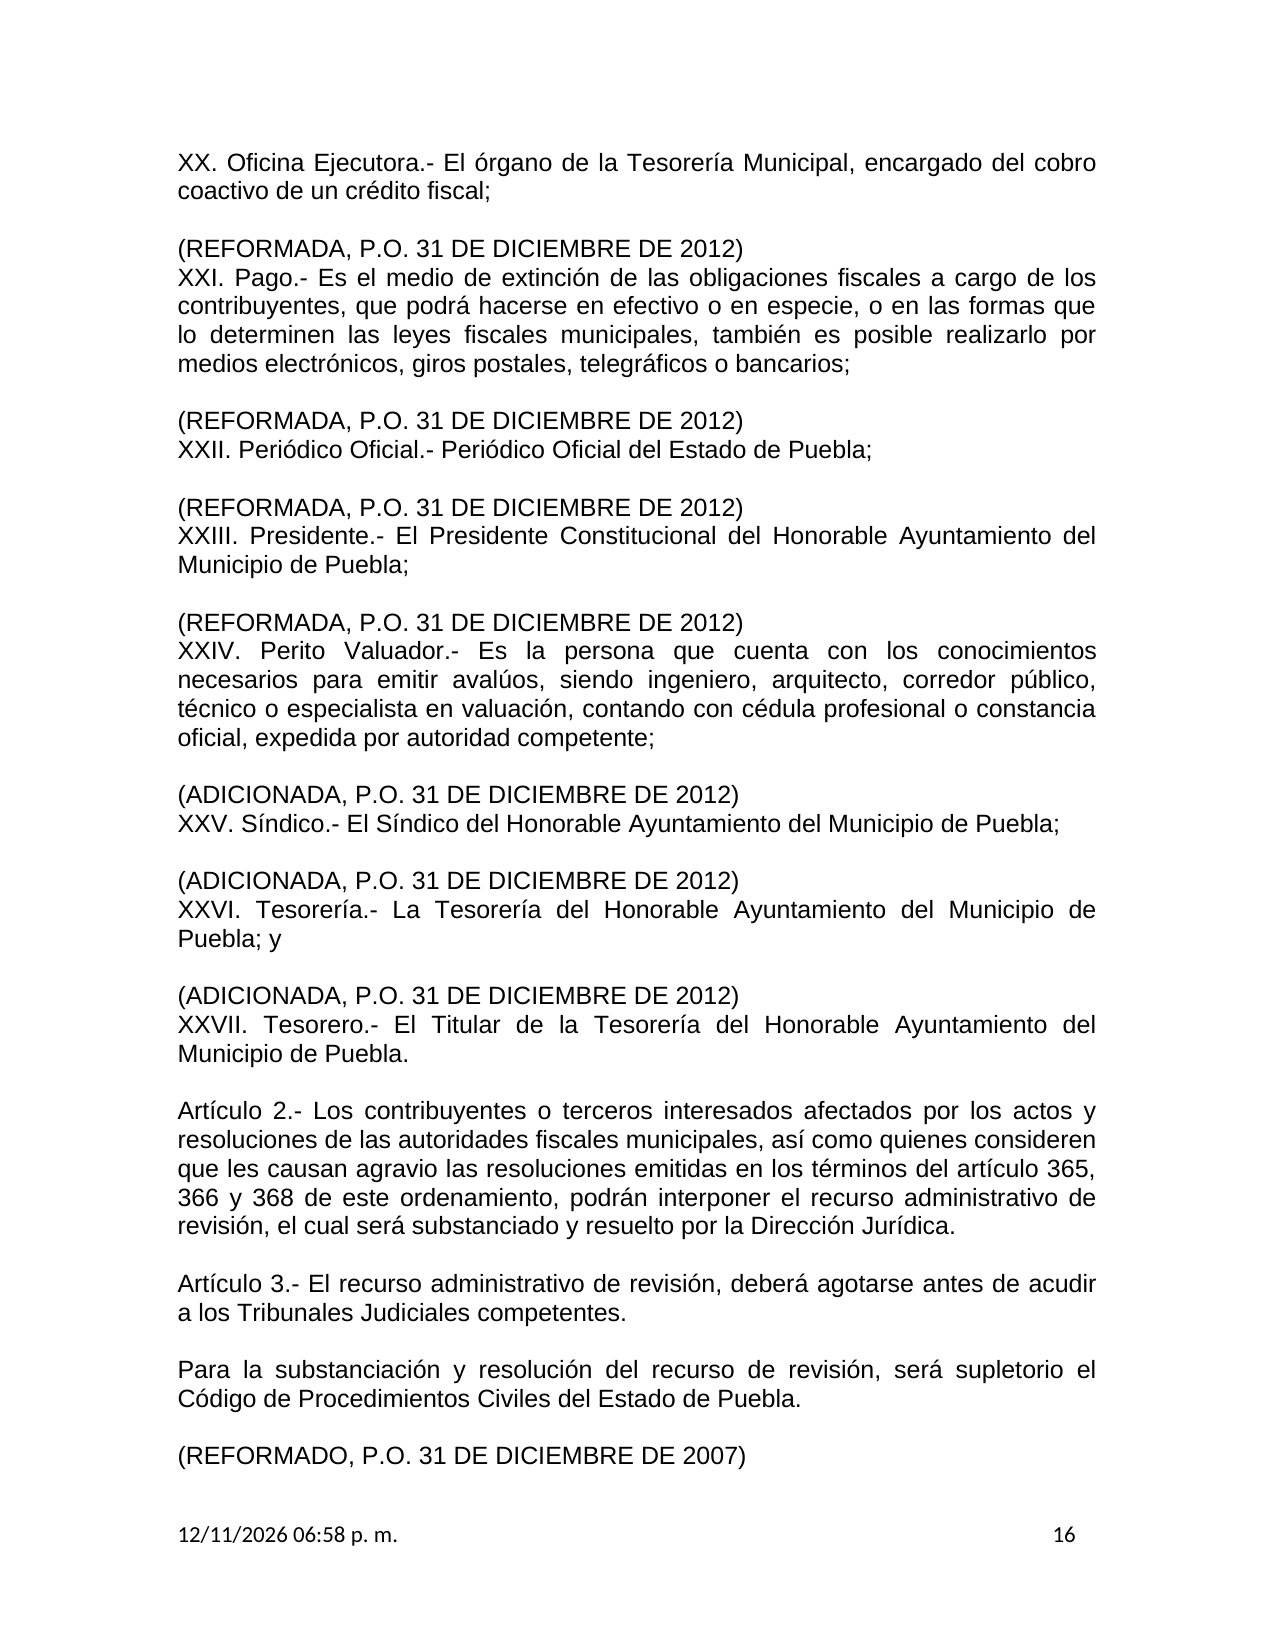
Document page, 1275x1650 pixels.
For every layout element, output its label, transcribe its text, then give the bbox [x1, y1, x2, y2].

text XXV. Síndico.- El Síndico del Honorable Ayuntamiento del Municipio de Puebla; [177, 809, 1098, 838]
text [177, 234, 1098, 263]
text XXIV. Perito Valuador.- Es la persona que cuenta con los conocimientos necesarios para emitir avalúos, siendo ingeniero, arquitecto, corredor público, técnico o especialista en valuación, contando con cédula profesional o constancia oficial, expedida por autoridad competente; [177, 636, 1098, 751]
text (REFORMADA, P.O. 31 DE DICIEMBRE DE 2012) [177, 406, 1098, 435]
text XXII. Periódico Oficial.- Periódico Oficial del Estado de Puebla; [177, 435, 1098, 464]
text (REFORMADA, P.O. 31 DE DICIEMBRE DE 2012) [177, 493, 1098, 521]
text (ADICIONADA, P.O. 31 DE DICIEMBRE DE 2012) [177, 981, 1098, 1010]
text (ADICIONADA, P.O. 31 DE DICIEMBRE DE 2012) [177, 866, 1098, 895]
text Artículo 2.- Los contribuyentes o terceros interesados afectados por los actos y resoluciones de las autoridades fiscales municipales, así como quienes consideren que les causan agravio las resoluciones emitidas en los términos del artículo 365, 366 y 368 de este ordenamiento, podrán interponer el recurso administrativo de revisión, el cual será substanciado y resuelto por la Dirección Jurídica. [177, 1096, 1098, 1240]
text (REFORMADA, P.O. 31 DE DICIEMBRE DE 2012) [177, 608, 1098, 636]
text (ADICIONADA, P.O. 31 DE DICIEMBRE DE 2012) [177, 780, 1098, 809]
text XXVI. Tesorería.- La Tesorería del Honorable Ayuntamiento del Municipio de Puebla; y [177, 895, 1098, 953]
text XXIII. Presidente.- El Presidente Constitucional del Honorable Ayuntamiento del Municipio de Puebla; [177, 521, 1098, 579]
text (REFORMADO, P.O. 31 DE DICIEMBRE DE 2007) [177, 1441, 1098, 1470]
text XX. Oficina Ejecutora.- El órgano de la Tesorería Municipal, encargado del cobro coactivo de un crédito fiscal; [177, 148, 1098, 205]
text XXI. Pago.- Es el medio de extinción de las obligaciones fiscales a cargo de los contribuyentes, que podrá hacerse en efectivo o en especie, o en las formas que lo determinen las leyes fiscales municipales, también es posible realizarlo por medios electrónicos, giros postales, telegráficos o bancarios; [177, 263, 1098, 378]
text Para la substanciación y resolución del recurso de revisión, será supletorio el Código de Procedimientos Civiles del Estado de Puebla. [177, 1355, 1098, 1413]
text Artículo 3.- El recurso administrativo de revisión, deberá agotarse antes de acudir a los Tribunales Judiciales competentes. [177, 1269, 1098, 1326]
text XXVII. Tesorero.- El Titular de la Tesorería del Honorable Ayuntamiento del Municipio de Puebla. [177, 1010, 1098, 1068]
